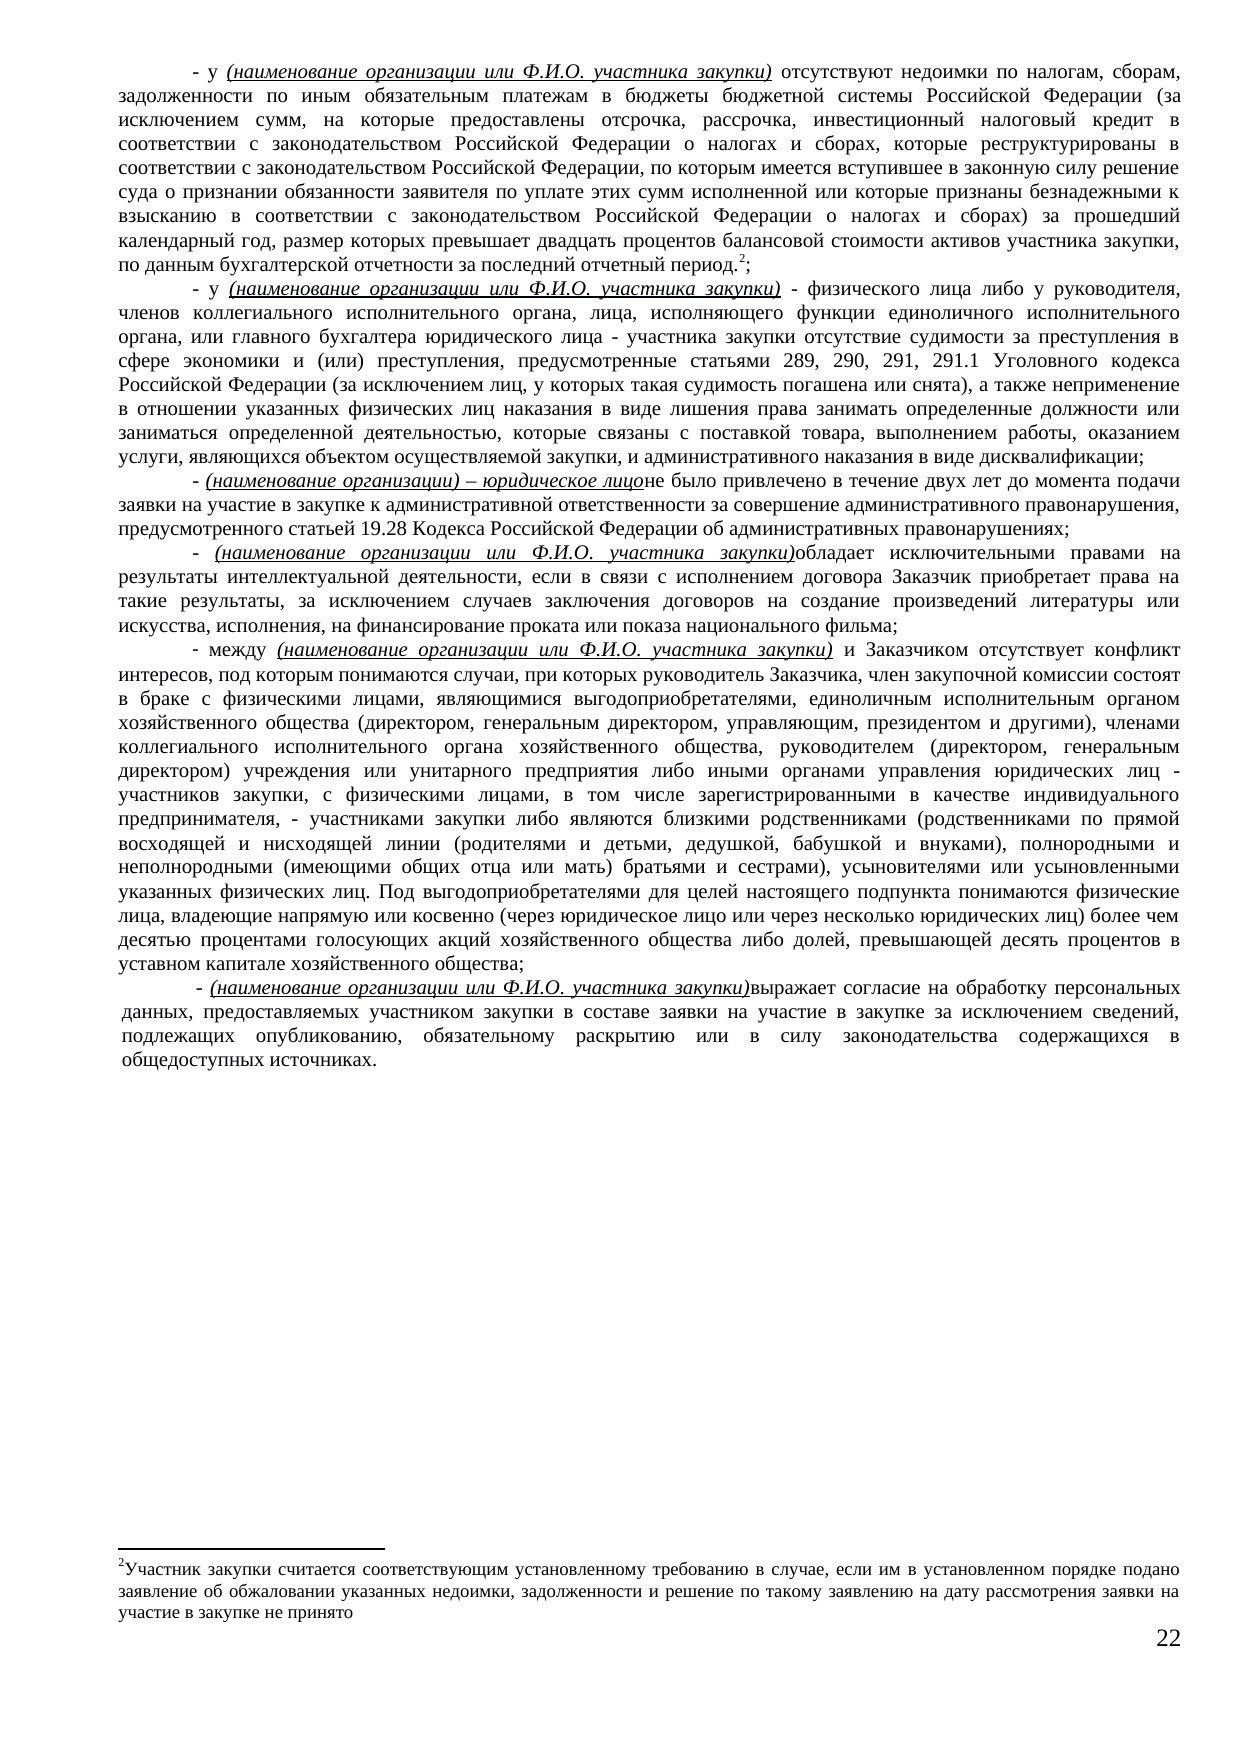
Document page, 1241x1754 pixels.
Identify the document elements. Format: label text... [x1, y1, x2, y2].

text - между (наименование организации или Ф.И.О. участника закупки) и Заказчиком отсутствует конфликт интересов, под которым понимаются случаи, при которых руководитель Заказчика, член закупочной комиссии состоят в браке с физическими лицами, являющимися выгодоприобретателями, единоличным исполнительным органом хозяйственного общества (директором, генеральным директором, управляющим, президентом и другими), членами коллегиального исполнительного органа хозяйственного общества, руководителем (директором, генеральным директором) учреждения или унитарного предприятия либо иными органами управления юридических лиц - участников закупки, с физическими лицами, в том числе зарегистрированными в качестве индивидуального предпринимателя, - участниками закупки либо являются близкими родственниками (родственниками по прямой восходящей и нисходящей линии (родителями и детьми, дедушкой, бабушкой и внуками), полнородными и неполнородными (имеющими общих отца или мать) братьями и сестрами), усыновителями или усыновленными указанных физических лиц. Под выгодоприобретателями для целей настоящего подпункта понимаются физические лица, владеющие напрямую или косвенно (через юридическое лицо или через несколько юридических лиц) более чем десятью процентами голосующих акций хозяйственного общества либо долей, превышающей десять процентов в уставном капитале хозяйственного общества; [118, 637, 1181, 975]
text - (наименование организации) – юридическое лицоне было привлечено в течение двух лет до момента подачи заявки на участие в закупке к административной ответственности за совершение административного правонарушения, предусмотренного статьей 19.28 Кодекса Российской Федерации об административных правонарушениях; [118, 468, 1181, 540]
text - (наименование организации или Ф.И.О. участника закупки)выражает согласие на обработку персональных данных, предоставляемых участником закупки в составе заявки на участие в закупке за исключением сведений, подлежащих опубликованию, обязательному раскрытию или в силу законодательства содержащихся в общедоступных источниках. [122, 975, 1181, 1071]
text - у (наименование организации или Ф.И.О. участника закупки) отсутствуют недоимки по налогам, сборам, задолженности по иным обязательным платежам в бюджеты бюджетной системы Российской Федерации (за исключением сумм, на которые предоставлены отсрочка, рассрочка, инвестиционный налоговый кредит в соответствии с законодательством Российской Федерации о налогах и сборах, которые реструктурированы в соответствии с законодательством Российской Федерации, по которым имеется вступившее в законную силу решение суда о признании обязанности заявителя по уплате этих сумм исполненной или которые признаны безнадежными к взысканию в соответствии с законодательством Российской Федерации о налогах и сборах) за прошедший календарный год, размер которых превышает двадцать процентов балансовой стоимости активов участника закупки, по данным бухгалтерской отчетности за последний отчетный период.; [118, 59, 1181, 276]
text - у (наименование организации или Ф.И.О. участника закупки) - физического лица либо у руководителя, членов коллегиального исполнительного органа, лица, исполняющего функции единоличного исполнительного органа, или главного бухгалтера юридического лица - участника закупки отсутствие судимости за преступления в сфере экономики и (или) преступления, предусмотренные статьями 289, 290, 291, 291.1 Уголовного кодекса Российской Федерации (за исключением лиц, у которых такая судимость погашена или снята), а также неприменение в отношении указанных физических лиц наказания в виде лишения права занимать определенные должности или заниматься определенной деятельностью, которые связаны с поставкой товара, выполнением работы, оказанием услуги, являющихся объектом осуществляемой закупки, и административного наказания в виде дисквалификации; [118, 276, 1181, 468]
text - (наименование организации или Ф.И.О. участника закупки)обладает исключительными правами на результаты интеллектуальной деятельности, если в связи с исполнением договора Заказчик приобретает права на такие результаты, за исключением случаев заключения договоров на создание произведений литературы или искусства, исполнения, на финансирование проката или показа национального фильма; [118, 540, 1181, 637]
